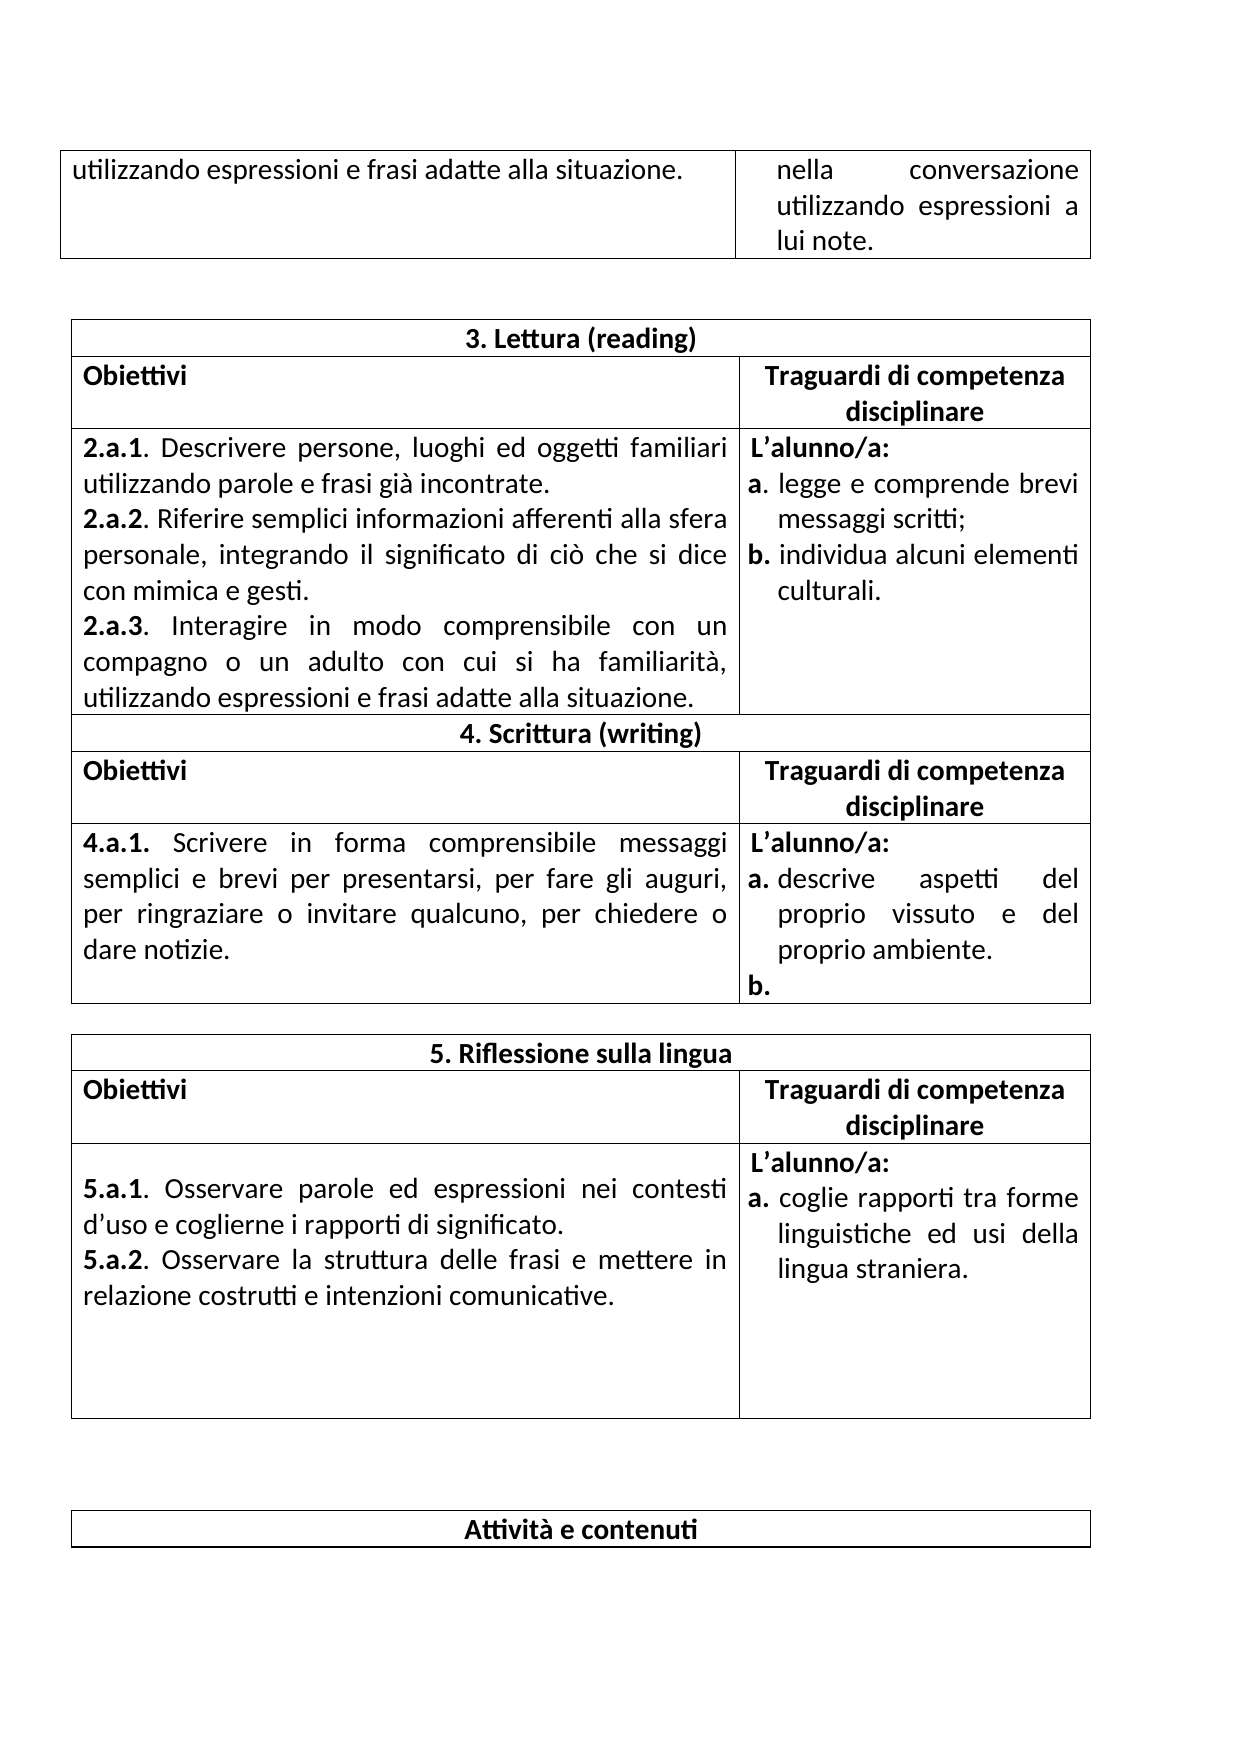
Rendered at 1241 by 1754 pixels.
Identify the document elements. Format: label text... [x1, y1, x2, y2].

table_cell L’alunno/a: a. legge e comprende brevi messaggi scritti; b. individua alcuni elementi culturali. [740, 429, 1090, 714]
table_header Attività e contenuti [72, 1511, 1090, 1546]
table_cell Traguardi di competenza disciplinare [740, 357, 1090, 428]
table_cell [736, 151, 1090, 258]
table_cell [61, 151, 735, 258]
table_header 3. Lettura (reading) [72, 320, 1090, 356]
table_cell 4.a.1. Scrivere in forma comprensibile messaggi semplici e brevi per presentarsi, per fare gli auguri, per ringraziare o invitare qualcuno, per chiedere o dare notizie. [72, 824, 739, 1002]
table_cell Obiettivi [72, 752, 739, 823]
table_cell Obiettivi [72, 1071, 739, 1143]
table_cell 2.a.1. Descrivere persone, luoghi ed oggetti familiari utilizzando parole e frasi già incontrate. 2.a.2. Riferire semplici informazioni afferenti alla sfera personale, integrando il significato di ciò che si dice con mimica e gesti. 2.a.3. Interagire in modo comprensibile con un compagno o un adulto con cui si ha familiarità, utilizzando espressioni e frasi adatte alla situazione. [72, 429, 739, 714]
table_cell L’alunno/a: descrive aspetti del proprio vissuto e del proprio ambiente. [740, 824, 1090, 1002]
table_cell Obiettivi [72, 357, 739, 428]
table_cell Traguardi di competenza disciplinare [740, 752, 1090, 823]
table_cell Traguardi di competenza disciplinare [740, 1071, 1090, 1143]
table_header 5. Riflessione sulla lingua [72, 1035, 1090, 1070]
table_cell 4. Scrittura (writing) [72, 715, 1090, 751]
table_cell L’alunno/a: a. coglie rapporti tra forme linguistiche ed usi della lingua straniera. [740, 1144, 1090, 1418]
table_cell 5.a.1. Osservare parole ed espressioni nei contesti d’uso e coglierne i rapporti di significato. 5.a.2. Osservare la struttura delle frasi e mettere in relazione costrutti e intenzioni comunicative. [72, 1144, 739, 1418]
